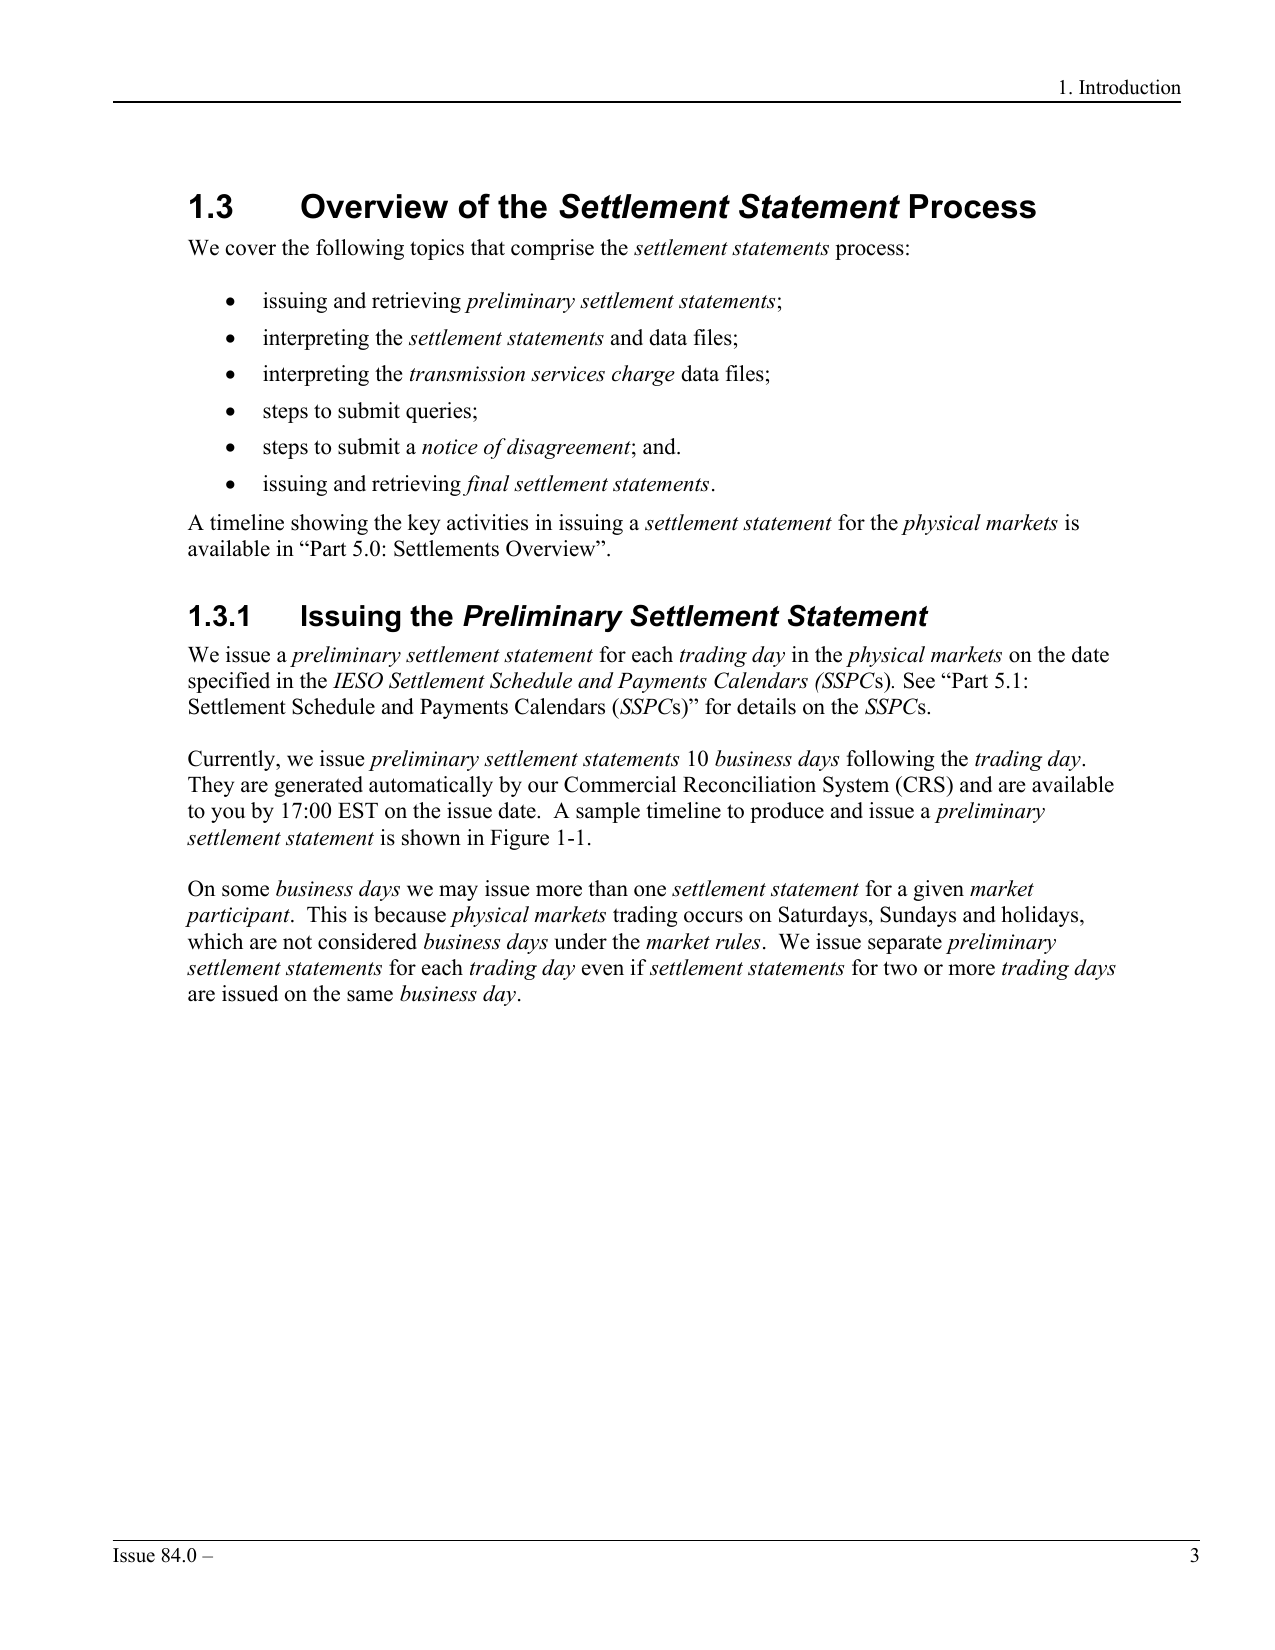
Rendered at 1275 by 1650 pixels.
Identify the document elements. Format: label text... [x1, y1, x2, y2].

list steps to submit a notice of disagreement; and. [225, 431, 1125, 459]
list interpreting the settlement statements and data files; [225, 322, 1125, 350]
text We cover the following topics that comprise the settlement statements process: [187, 234, 1125, 261]
subtitle Issuing the Preliminary Settlement Statement [187, 599, 1125, 632]
text Currently, we issue preliminary settlement statements 10 business days following the trading day. They are generated automatically by our Commercial Reconciliation System (CRS) and are available to you by 17:00 EST on the issue date. A sample timeline to produce and issue a preliminary settlement statement is shown in Figure 1-1. [187, 745, 1125, 850]
text On some business days we may issue more than one settlement statement for a given market participant. This is because physical markets trading occurs on Saturdays, Sundays and holidays, which are not considered business days under the market rules. We issue separate preliminary settlement statements for each trading day even if settlement statements for two or more trading days are issued on the same business day. [187, 875, 1125, 1007]
list issuing and retrieving preliminary settlement statements; [225, 286, 1125, 314]
subtitle Overview of the Settlement Statement Process [187, 187, 1125, 226]
text We issue a preliminary settlement statement for each trading day in the physical markets on the date specified in the IESO Settlement Schedule and Payments Calendars (SSPCs). See “Part 5.1: Settlement Schedule and Payments Calendars (SSPCs)” for details on the SSPCs. [187, 641, 1125, 720]
list interpreting the transmission services charge data files; [225, 358, 1125, 387]
list steps to submit queries; [225, 395, 1125, 423]
list A timeline showing the key activities in issuing a settlement statement for the physical markets is available in “Part 5.0: Settlements Overview”. [187, 508, 1125, 561]
list issuing and retrieving final settlement statements. [225, 468, 1125, 496]
